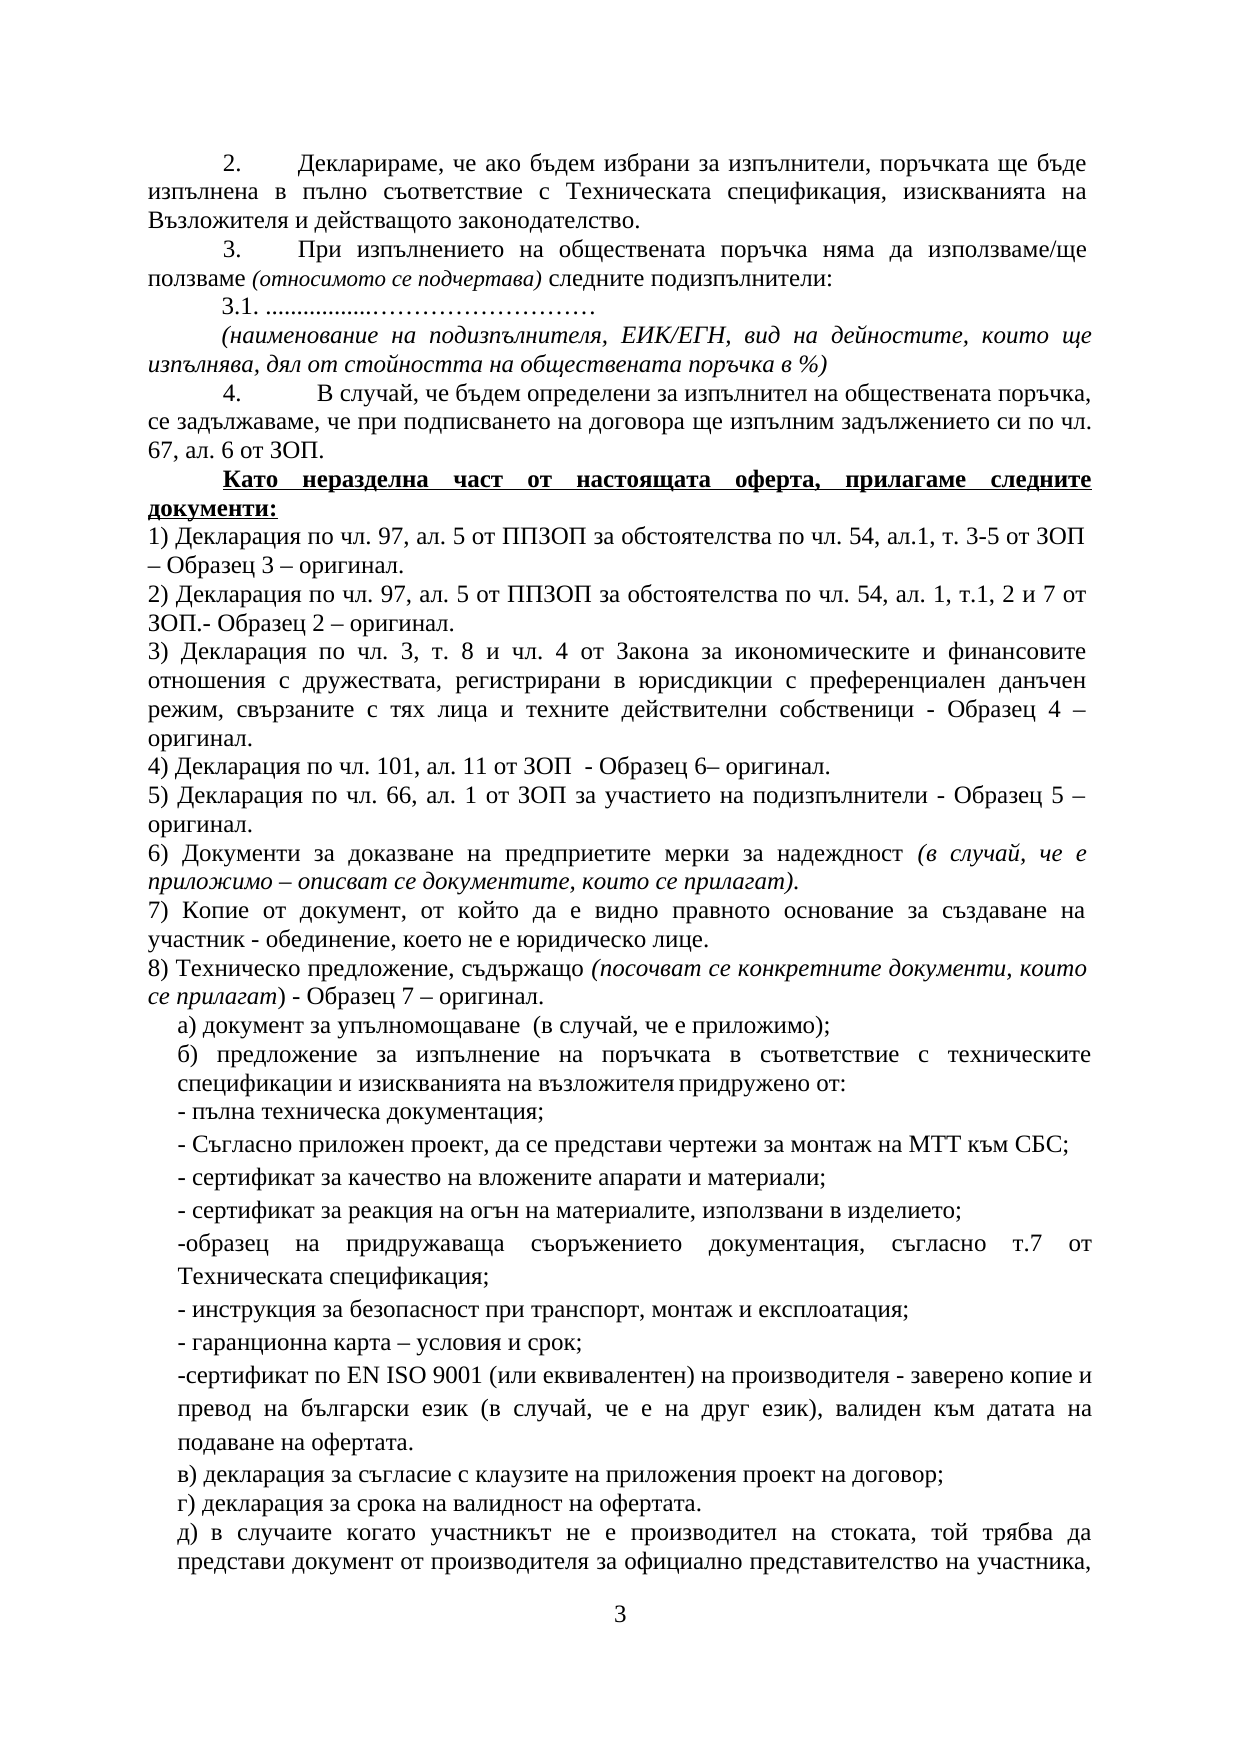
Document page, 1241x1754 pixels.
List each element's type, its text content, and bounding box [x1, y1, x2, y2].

text 4) Декларация по чл. 101, ал. 11 от ЗОП - Образец 6– оригинал. [148, 751, 1087, 780]
list В случай, че бъдем определени за изпълнител на обществената поръчка, се задължаваме, че при подписването на договора ще изпълним задължението си по чл. 67, ал. 6 от ЗОП. [148, 378, 1093, 464]
text Като неразделна част от настоящата оферта, прилагаме следните документи: [148, 464, 1093, 521]
text 8) Техническо предложение, съдържащо (посочват се конкретните документи, които се прилагат) - Образец 7 – оригинал. [148, 953, 1087, 1010]
text б) предложение за изпълнение на поръчката в съответствие с техническите спецификации и изискванията на възложителя придружено от: [177, 1039, 1093, 1096]
text 5) Декларация по чл. 66, ал. 1 от ЗОП за участието на подизпълнители - Образец 5 – оригинал. [148, 780, 1087, 838]
text -сертификат по EN ISO 9001 (или еквивалентен) на производителя - заверено копие и превод на български език (в случай, че е на друг език), валиден към датата на подаване на офертата. [177, 1361, 1093, 1455]
text 6) Документи за доказване на предприетите мерки за надеждност (в случай, че е приложимо – описват се документите, които се прилагат). [148, 838, 1087, 895]
text - сертификат за реакция на огън на материалите, използвани в изделието; [177, 1195, 1093, 1224]
text 2) Декларация по чл. 97, ал. 5 от ППЗОП за обстоятелства по чл. 54, ал. 1, т.1, 2 и 7 от ЗОП.- Образец 2 – оригинал. [148, 579, 1087, 636]
text - инструкция за безопасност при транспорт, монтаж и експлоатация; [177, 1294, 1093, 1323]
text - гаранционна карта – условия и срок; [177, 1327, 1093, 1356]
text 1) Декларация по чл. 97, ал. 5 от ППЗОП за обстоятелства по чл. 54, ал.1, т. 3-5 от ЗОП – Образец 3 – оригинал. [148, 521, 1087, 579]
text - сертификат за качество на вложените апарати и материали; [177, 1162, 1093, 1191]
text - Съгласно приложен проект, да се представи чертежи за монтаж на МТТ към СБС; [177, 1129, 1093, 1158]
text -образец на придружаваща съоръжението документация, съгласно т.7 от Техническата спецификация; [177, 1228, 1093, 1290]
list .................……………………… [221, 291, 1093, 320]
list Декларираме, че ако бъдем избрани за изпълнители, поръчката ще бъде изпълнена в пълно съответствие с Техническата спецификация, изискванията на Възложителя и действащото законодателство. [148, 148, 1087, 234]
text а) документ за упълномощаване (в случай, че е приложимо); [177, 1010, 1093, 1039]
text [177, 1517, 1093, 1574]
text г) декларация за срока на валидност на офертата. [177, 1488, 1093, 1517]
text 7) Копие от документ, от който да е видно правното основание за създаване на участник - обединение, което не е юридическо лице. [148, 895, 1087, 953]
text 3) Декларация по чл. 3, т. 8 и чл. 4 от Закона за икономическите и финансовите отношения с дружествата, регистрирани в юрисдикции с преференциален данъчен режим, свързаните с тях лица и техните действителни собственици - Образец 4 – оригинал. [148, 636, 1087, 751]
text (наименование на подизпълнителя, ЕИК/ЕГН, вид на дейностите, които ще изпълнява, дял от стойността на обществената поръчка в %) [148, 320, 1093, 378]
list При изпълнението на обществената поръчка няма да използваме/ще ползваме (относимото се подчертава) следните подизпълнители: [148, 234, 1087, 291]
text в) декларация за съгласие с клаузите на приложения проект на договор; [177, 1459, 1093, 1488]
text - пълна техническа документация; [177, 1096, 1093, 1125]
